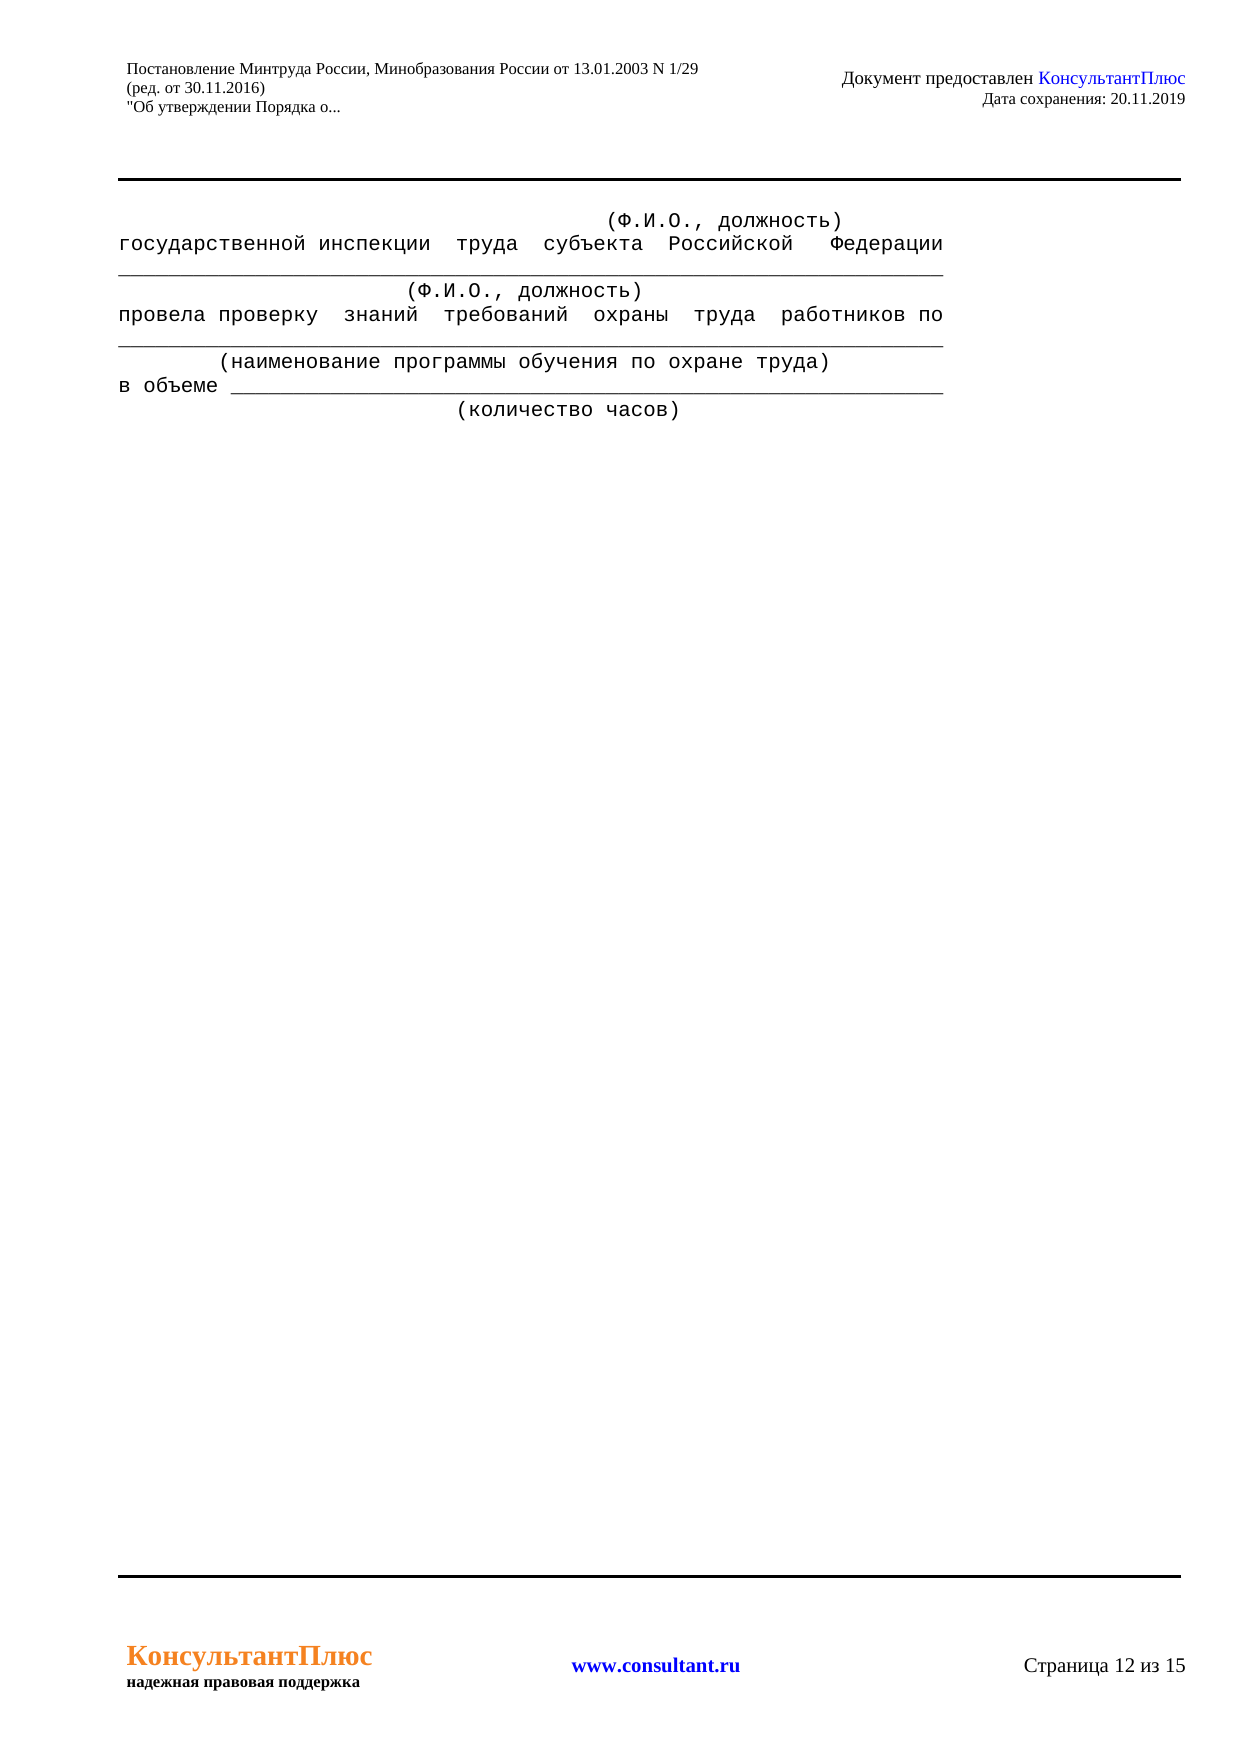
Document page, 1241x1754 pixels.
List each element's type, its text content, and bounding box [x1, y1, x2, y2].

text государственной инспекции труда субъекта Российской Федерации [118, 233, 1181, 257]
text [118, 257, 1181, 281]
text (Ф.И.О., должность) [118, 281, 1181, 304]
text __________________________________________________________________ [118, 328, 1181, 351]
text (Ф.И.О., должность) [118, 209, 1181, 233]
text в объеме _________________________________________________________ [118, 375, 1181, 399]
text провела проверку знаний требований охраны труда работников по [118, 304, 1181, 328]
text (количество часов) [118, 399, 1181, 422]
text (наименование программы обучения по охране труда) [118, 351, 1181, 375]
